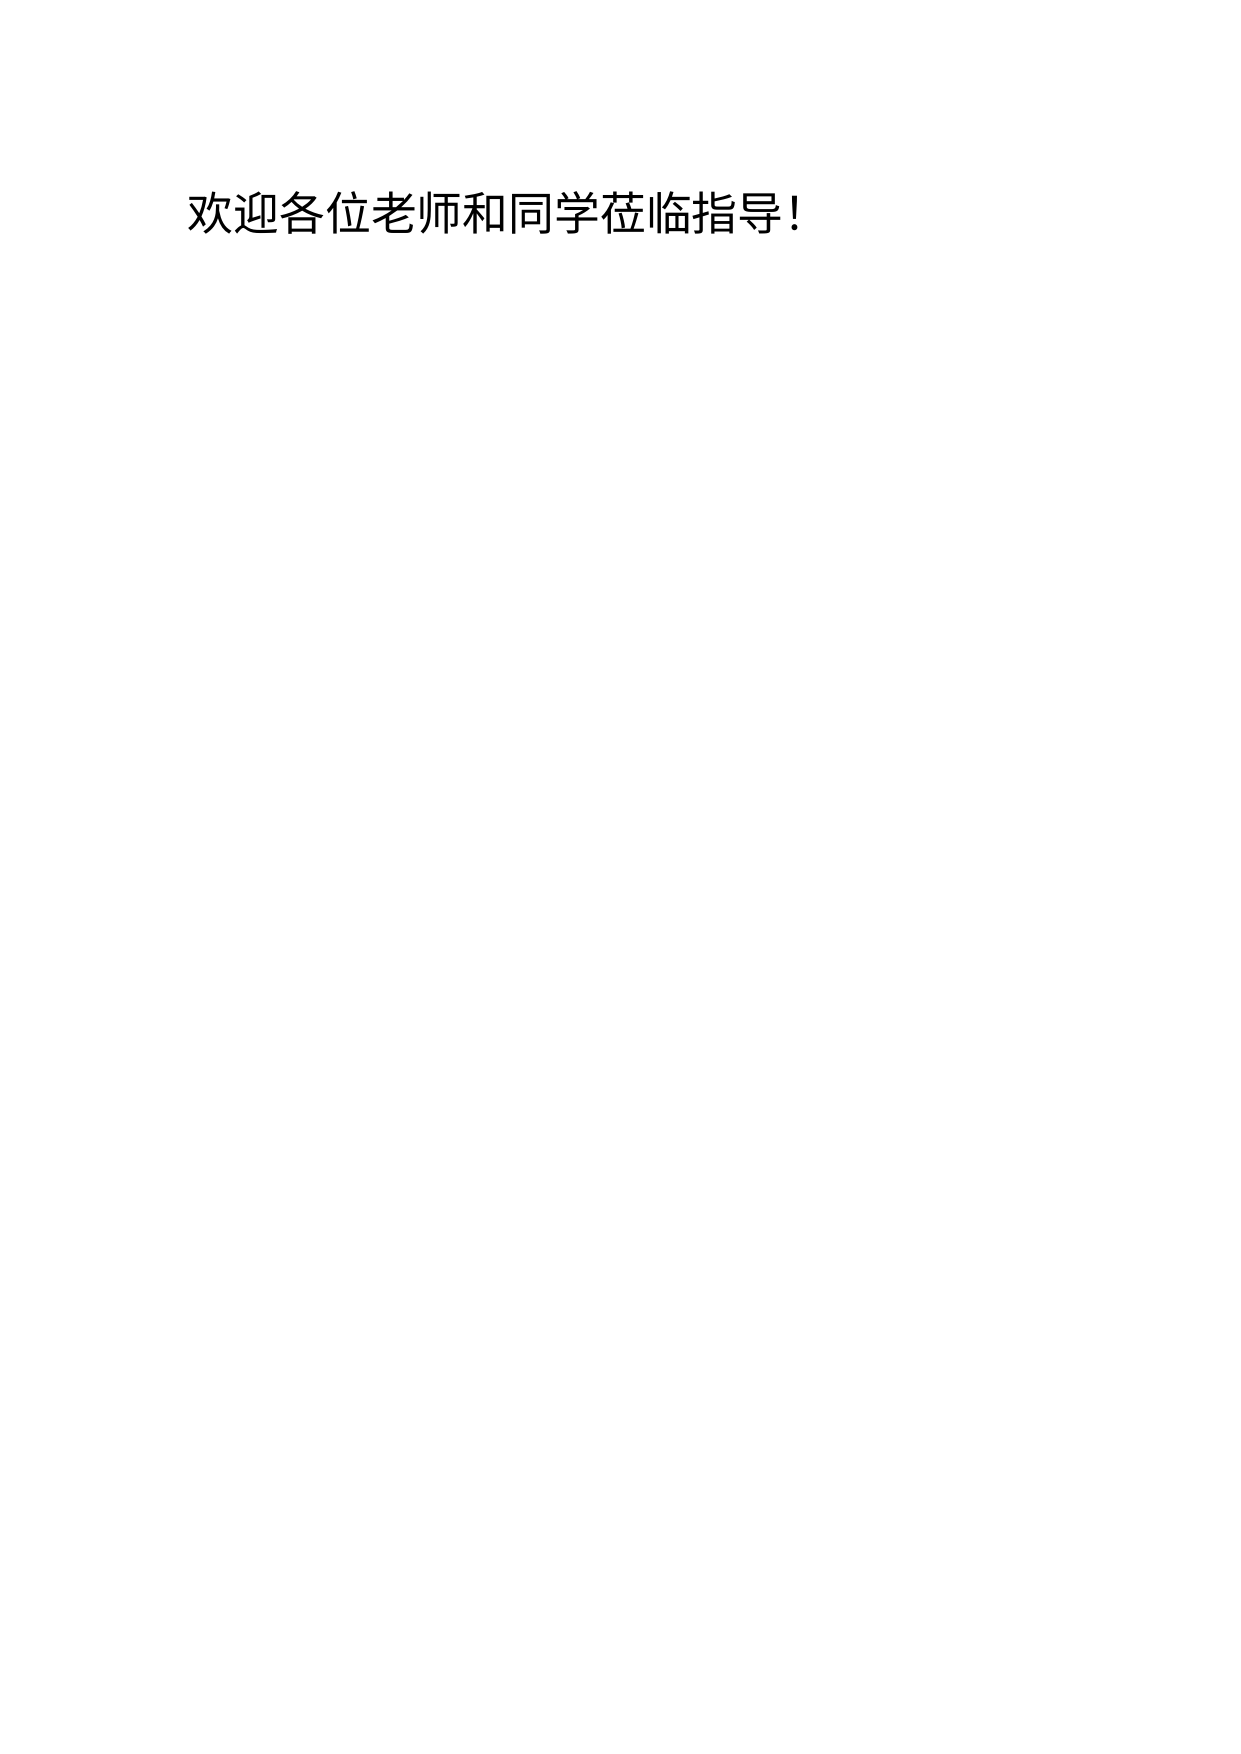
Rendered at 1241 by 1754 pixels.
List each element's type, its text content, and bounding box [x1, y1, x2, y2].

text 欢迎各位老师和同学莅临指导！ [187, 162, 1053, 259]
